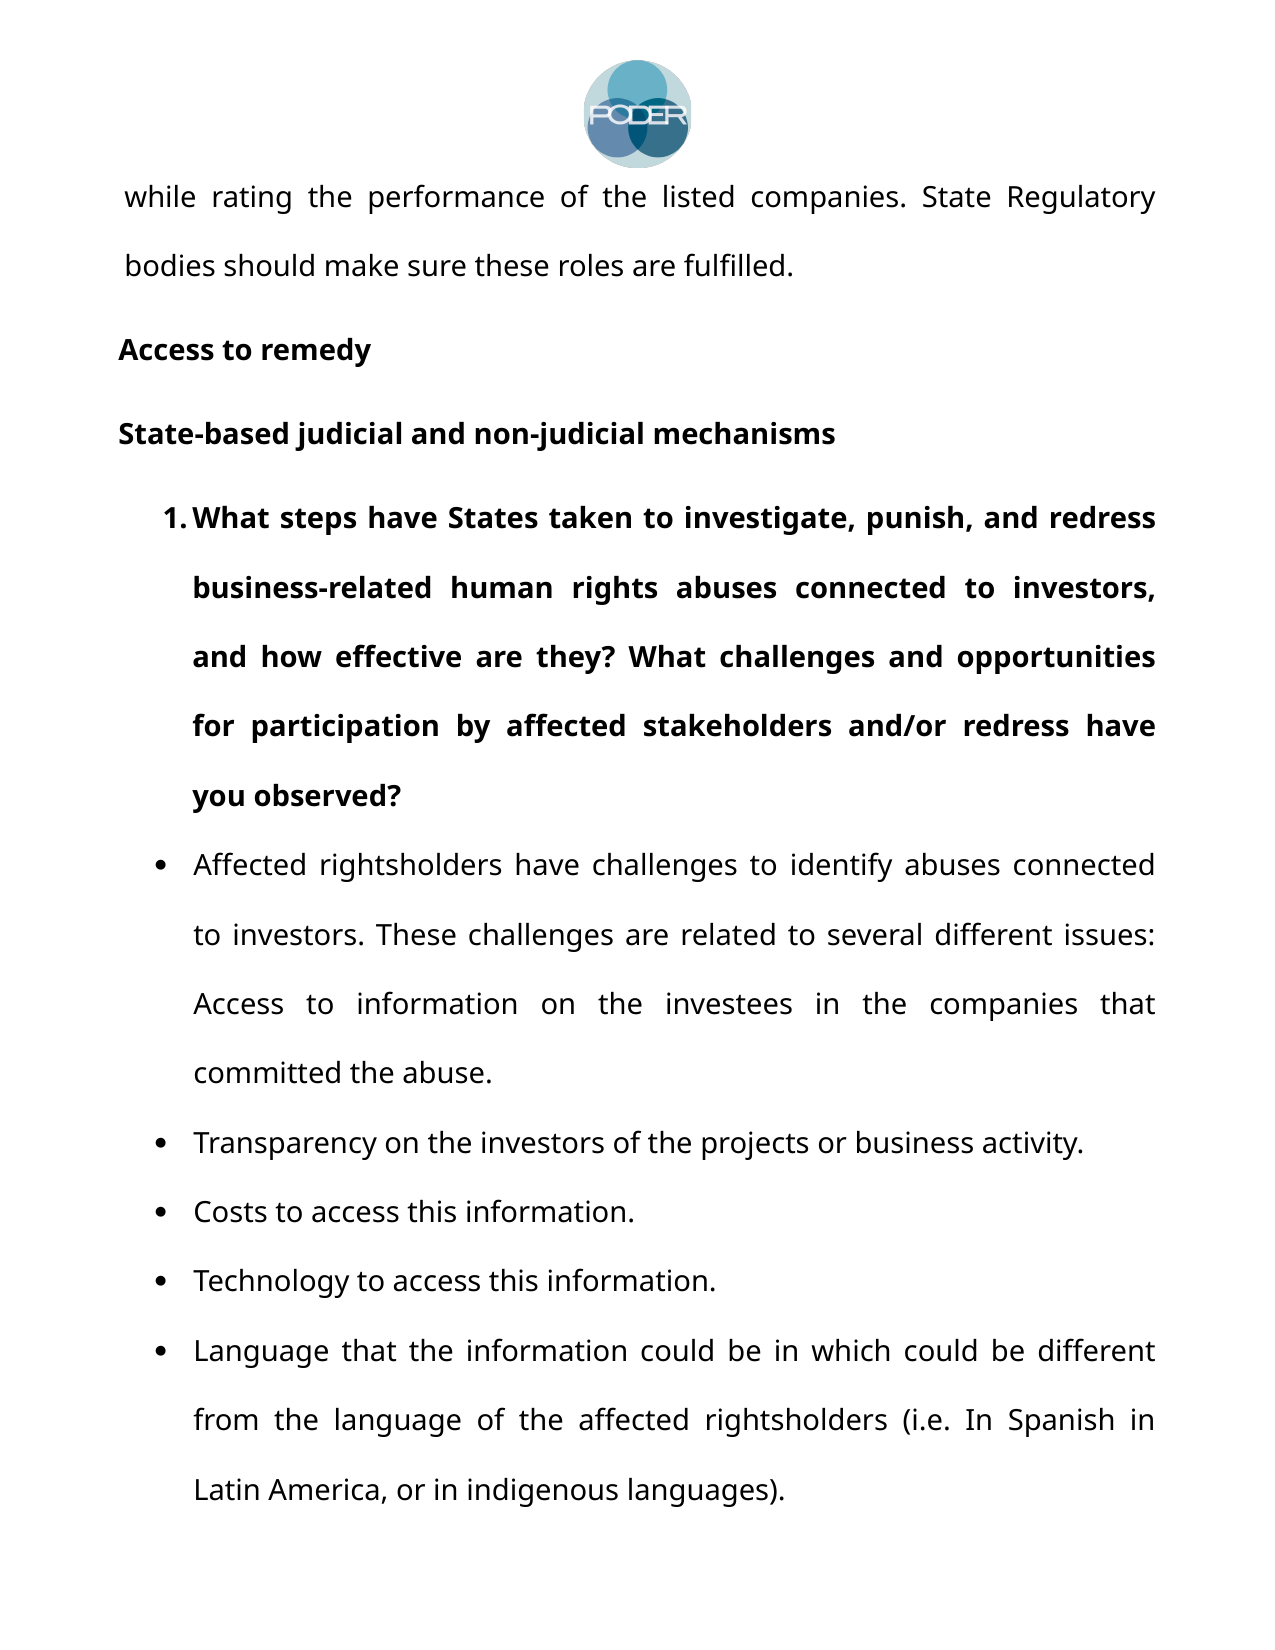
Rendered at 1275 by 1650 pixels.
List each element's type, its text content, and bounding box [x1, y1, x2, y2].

list Technology to access this information. [156, 1261, 1157, 1300]
list Affected rightsholders have challenges to identify abuses connected to investors. These challenges are related to several different issues: Access to information on the investees in the companies that committed the abuse. [156, 844, 1157, 1092]
list Language that the information could be in which could be different from the language of the affected rightsholders (i.e. In Spanish in Latin America, or in indigenous languages). [156, 1330, 1157, 1508]
list Costs to access this information. [156, 1191, 1157, 1231]
list What steps have States taken to investigate, punish, and redress business-related human rights abuses connected to investors, and how effective are they? What challenges and opportunities for participation by affected stakeholders and/or redress have you observed? [162, 498, 1157, 815]
list Transparency on the investors of the projects or business activity. [156, 1122, 1157, 1162]
text Access to remedy [118, 330, 1157, 369]
text State-based judicial and non-judicial mechanisms [118, 414, 1157, 453]
picture [583, 60, 692, 168]
